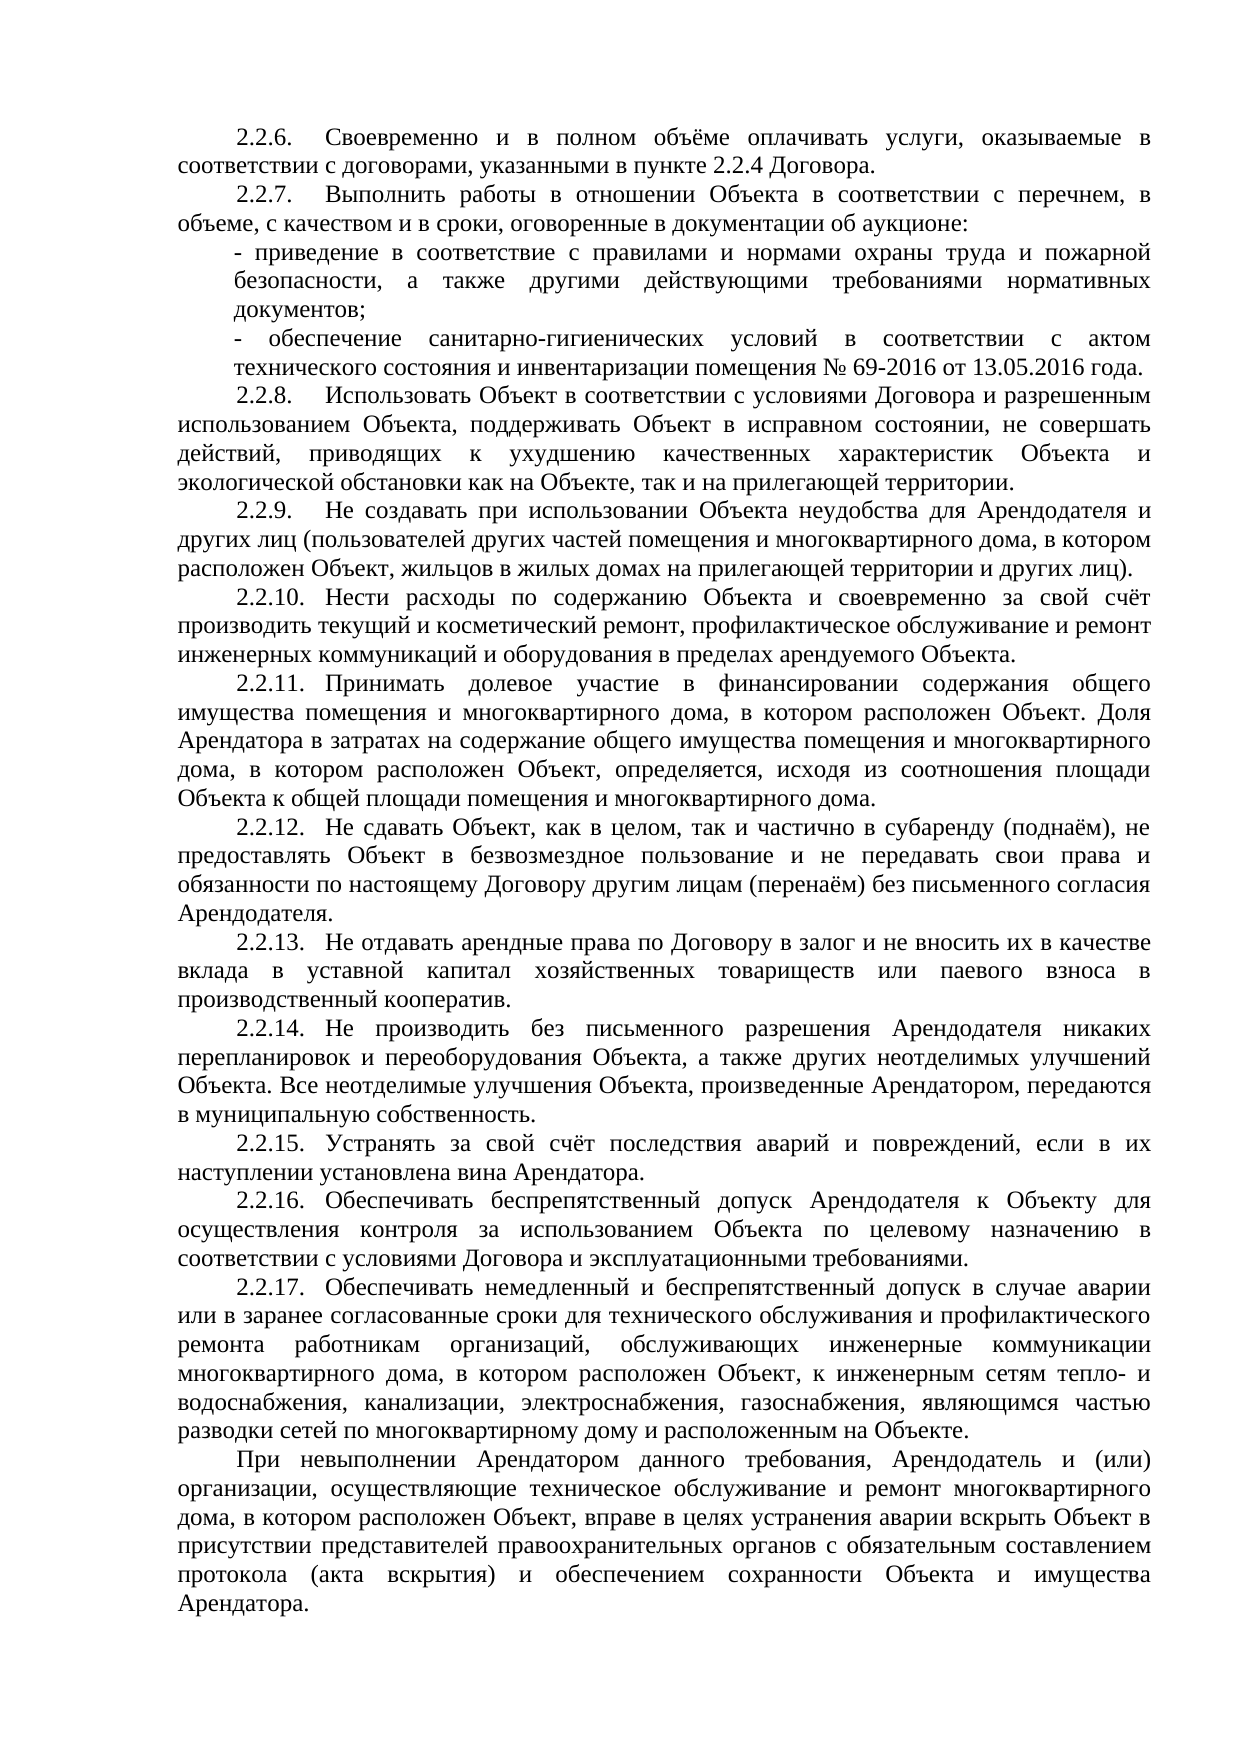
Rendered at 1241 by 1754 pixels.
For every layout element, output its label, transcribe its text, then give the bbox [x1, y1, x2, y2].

list Использовать Объект в соответствии с условиями Договора и разрешенным использованием Объекта, поддерживать Объект в исправном состоянии, не совершать действий, приводящих к ухудшению качественных характеристик Объекта и экологической обстановки как на Объекте, так и на прилегающей территории. [177, 381, 1152, 496]
list Обеспечивать беспрепятственный допуск Арендодателя к Объекту для осуществления контроля за использованием Объекта по целевому назначению в соответствии с условиями Договора и эксплуатационными требованиями. [177, 1186, 1152, 1272]
list Не создавать при использовании Объекта неудобства для Арендодателя и других лиц (пользователей других частей помещения и многоквартирного дома, в котором расположен Объект, жильцов в жилых домах на прилегающей территории и других лиц). [177, 496, 1152, 582]
list Обеспечивать немедленный и беспрепятственный допуск в случае аварии или в заранее согласованные сроки для технического обслуживания и профилактического ремонта работникам организаций, обслуживающих инженерные коммуникации многоквартирного дома, в котором расположен Объект, к инженерным сетям тепло- и водоснабжения, канализации, электроснабжения, газоснабжения, являющимся частью разводки сетей по многоквартирному дому и расположенным на Объекте. [177, 1272, 1152, 1444]
text - обеспечение санитарно-гигиенических условий в соответствии с актом технического состояния и инвентаризации помещения № 69-2016 от 13.05.2016 года. [233, 323, 1152, 381]
list Не отдавать арендные права по Договору в залог и не вносить их в качестве вклада в уставной капитал хозяйственных товариществ или паевого взноса в производственный кооператив. [177, 927, 1152, 1013]
list Устранять за свой счёт последствия аварий и повреждений, если в их наступлении установлена вина Арендатора. [177, 1128, 1152, 1186]
list Не производить без письменного разрешения Арендодателя никаких перепланировок и переоборудования Объекта, а также других неотделимых улучшений Объекта. Все неотделимые улучшения Объекта, произведенные Арендатором, передаются в муниципальную собственность. [177, 1013, 1152, 1128]
list Принимать долевое участие в финансировании содержания общего имущества помещения и многоквартирного дома, в котором расположен Объект. Доля Арендатора в затратах на содержание общего имущества помещения и многоквартирного дома, в котором расположен Объект, определяется, исходя из соотношения площади Объекта к общей площади помещения и многоквартирного дома. [177, 668, 1152, 812]
list Своевременно и в полном объёме оплачивать услуги, оказываемые в соответствии с договорами, указанными в пункте 2.2.4 Договора. [177, 122, 1152, 179]
list Нести расходы по содержанию Объекта и своевременно за свой счёт производить текущий и косметический ремонт, профилактическое обслуживание и ремонт инженерных коммуникаций и оборудования в пределах арендуемого Объекта. [177, 582, 1152, 668]
text При невыполнении Арендатором данного требования, Арендодатель и (или) организации, осуществляющие техническое обслуживание и ремонт многоквартирного дома, в котором расположен Объект, вправе в целях устранения аварии вскрыть Объект в присутствии представителей правоохранительных органов с обязательным составлением протокола (акта вскрытия) и обеспечением сохранности Объекта и имущества Арендатора. [177, 1444, 1152, 1617]
list Не сдавать Объект, как в целом, так и частично в субаренду (поднаём), не предоставлять Объект в безвозмездное пользование и не передавать свои права и обязанности по настоящему Договору другим лицам (перенаём) без письменного согласия Арендодателя. [177, 812, 1152, 927]
text - приведение в соответствие с правилами и нормами охраны труда и пожарной безопасности, а также другими действующими требованиями нормативных документов; [233, 237, 1152, 323]
list Выполнить работы в отношении Объекта в соответствии с перечнем, в объеме, с качеством и в сроки, оговоренные в документации об аукционе: [177, 179, 1152, 237]
